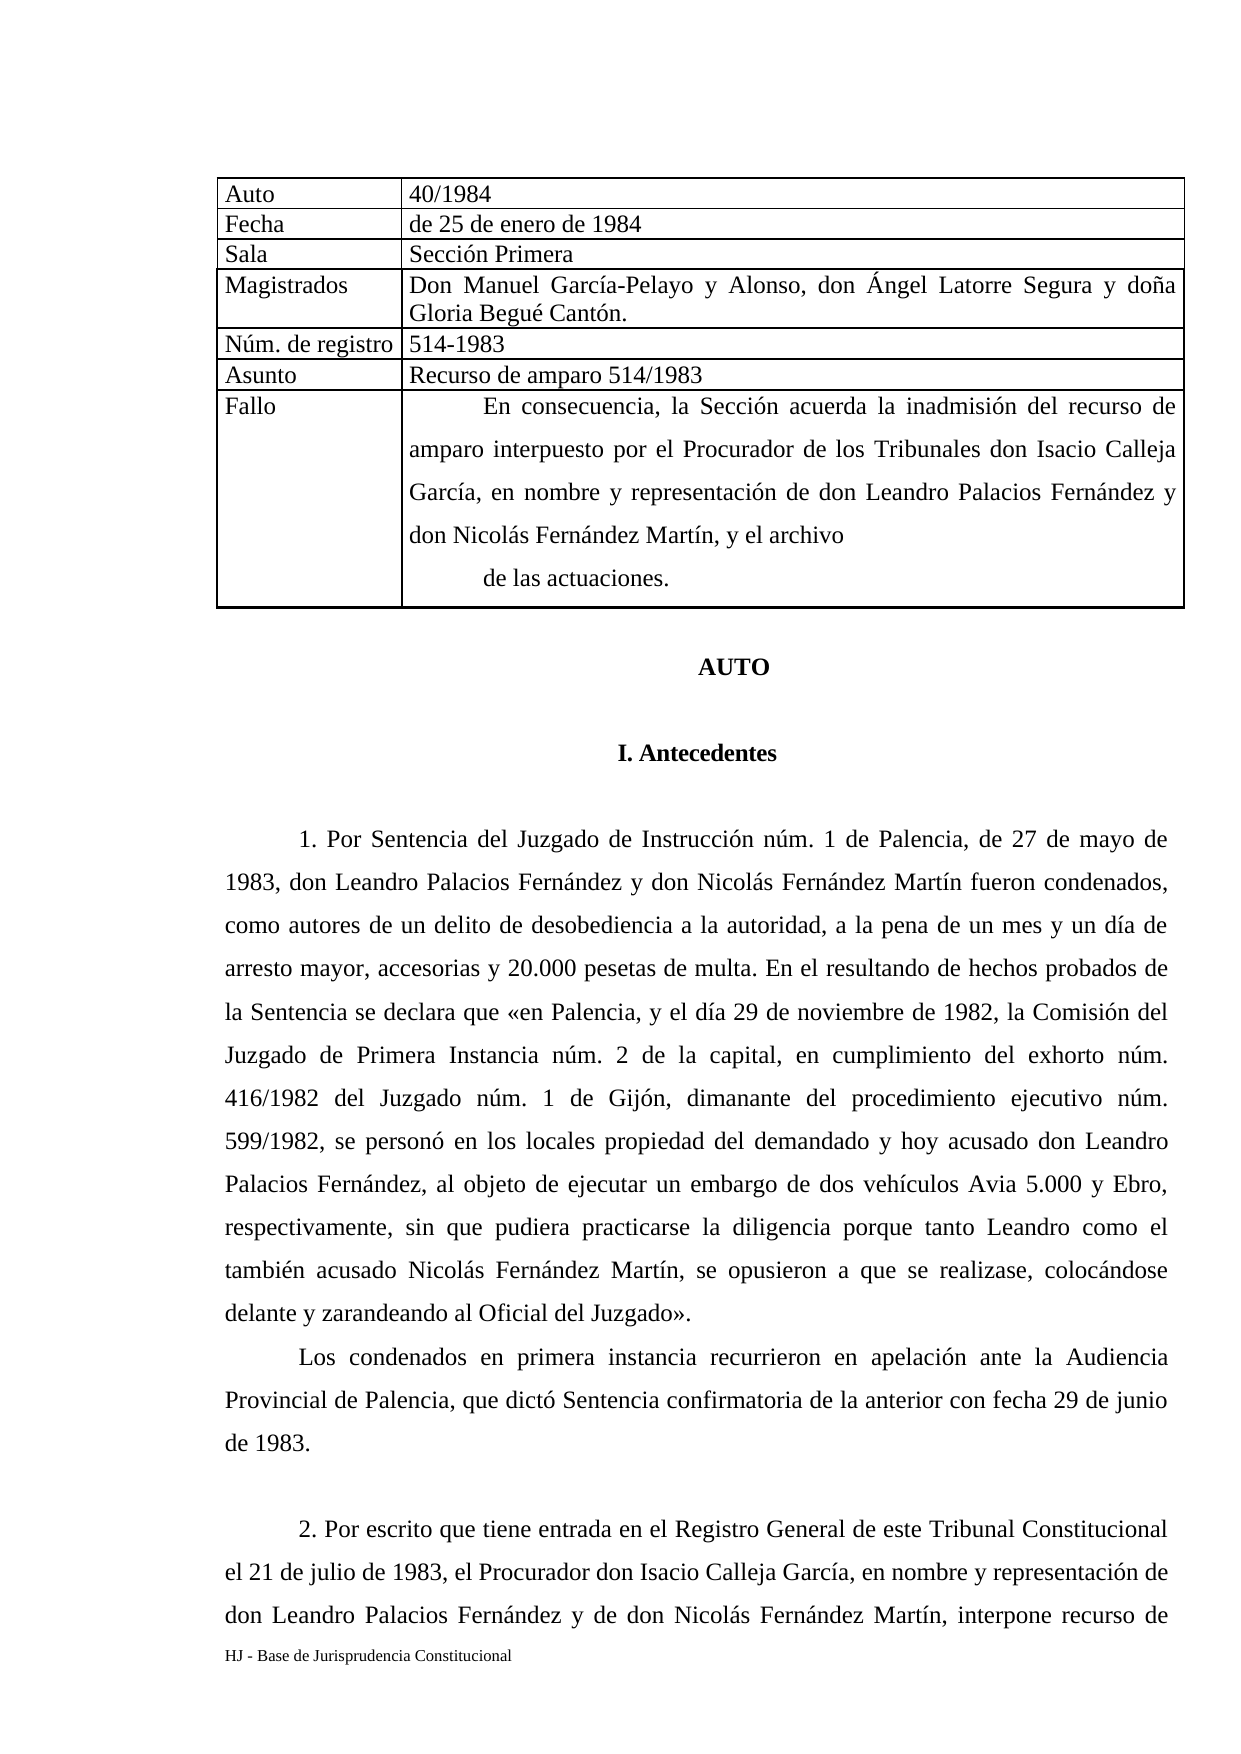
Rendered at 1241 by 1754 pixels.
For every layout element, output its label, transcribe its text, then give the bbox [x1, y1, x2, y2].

table_cell 514-1983 [403, 329, 1183, 358]
table_cell Sala [218, 240, 401, 268]
table_cell En consecuencia, la Sección acuerda la inadmisión del recurso de amparo interpuesto por el Procurador de los Tribunales don Isacio Calleja García, en nombre y representación de don Leandro Palacios Fernández y don Nicolás Fernández Martín, y el archivo de las actuaciones. [403, 391, 1183, 606]
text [224, 1514, 1169, 1629]
table_cell Sección Primera [402, 240, 1184, 268]
text 1. Por Sentencia del Juzgado de Instrucción núm. 1 de Palencia, de 27 de mayo de 1983, don Leandro Palacios Fernández y don Nicolás Fernández Martín fueron condenados, como autores de un delito de desobediencia a la autoridad, a la pena de un mes y un día de arresto mayor, accesorias y 20.000 pesetas de multa. En el resultando de hechos probados de la Sentencia se declara que «en Palencia, y el día 29 de noviembre de 1982, la Comisión del Juzgado de Primera Instancia núm. 2 de la capital, en cumplimiento del exhorto núm. 416/1982 del Juzgado núm. 1 de Gijón, dimanante del procedimiento ejecutivo núm. 599/1982, se personó en los locales propiedad del demandado y hoy acusado don Leandro Palacios Fernández, al objeto de ejecutar un embargo de dos vehículos Avia 5.000 y Ebro, respectivamente, sin que pudiera practicarse la diligencia porque tanto Leandro como el también acusado Nicolás Fernández Martín, se opusieron a que se realizase, colocándose delante y zarandeando al Oficial del Juzgado». [224, 824, 1169, 1327]
text I. Antecedentes [224, 738, 1169, 767]
table_header 40/1984 [402, 179, 1184, 207]
table_cell Núm. de registro [218, 329, 401, 358]
text AUTO [224, 652, 1169, 680]
table_cell Asunto [218, 360, 401, 389]
table_header Auto [218, 179, 401, 207]
table_cell Fecha [218, 209, 401, 238]
table_cell Magistrados [218, 270, 401, 327]
table_cell Recurso de amparo 514/1983 [403, 360, 1183, 389]
table_cell de 25 de enero de 1984 [402, 209, 1184, 238]
table_cell Fallo [218, 391, 401, 606]
text Los condenados en primera instancia recurrieron en apelación ante la Audiencia Provincial de Palencia, que dictó Sentencia confirmatoria de la anterior con fecha 29 de junio de 1983. [224, 1342, 1169, 1457]
table_cell Don Manuel García-Pelayo y Alonso, don Ángel Latorre Segura y doña Gloria Begué Cantón. [403, 270, 1183, 327]
